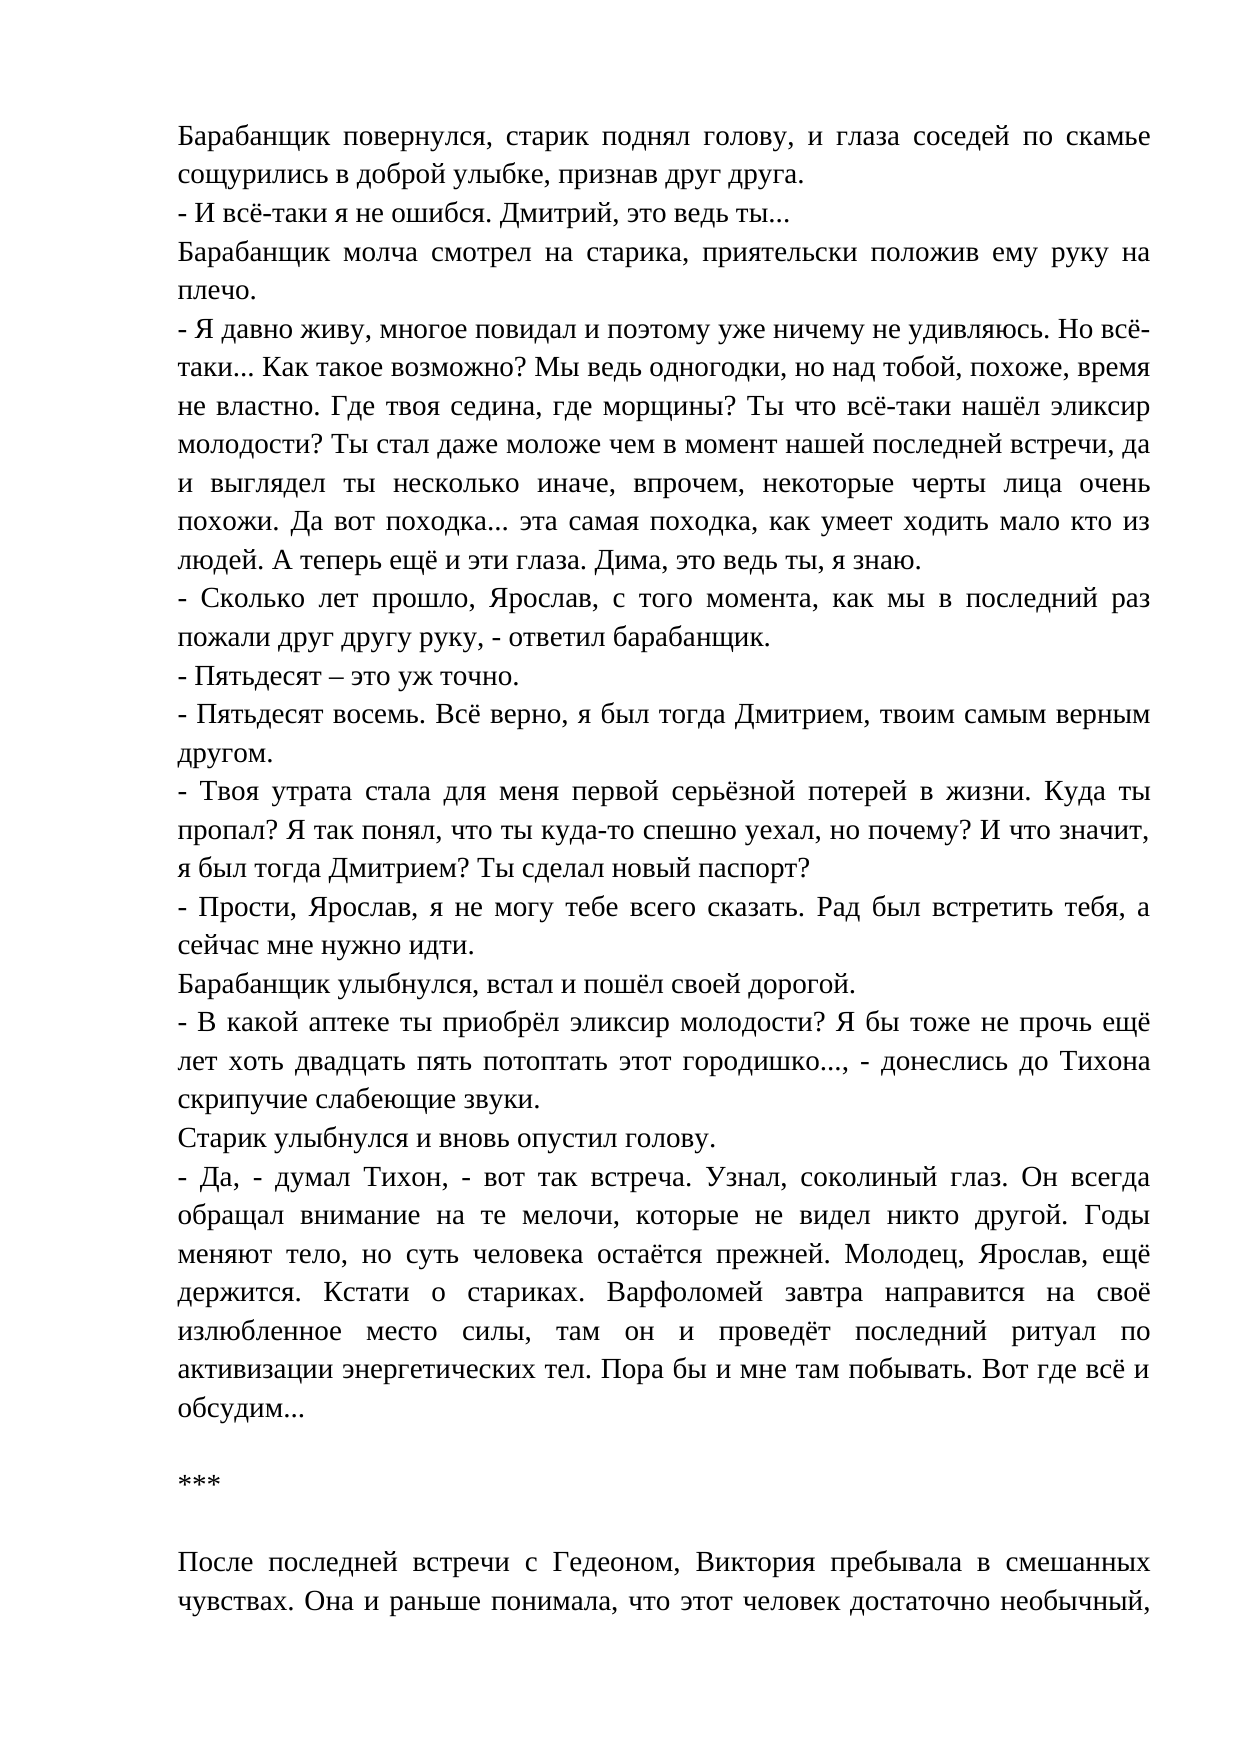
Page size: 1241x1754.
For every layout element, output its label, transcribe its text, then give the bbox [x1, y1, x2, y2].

text - И всё-таки я не ошибся. Дмитрий, это ведь ты... [177, 195, 1152, 229]
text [177, 1544, 1152, 1616]
text - Я давно живу, многое повидал и поэтому уже ничему не удивляюсь. Но всё-таки... Как такое возможно? Мы ведь одногодки, но над тобой, похоже, время не властно. Где твоя седина, где морщины? Ты что всё-таки нашёл эликсир молодости? Ты стал даже моложе чем в момент нашей последней встречи, да и выглядел ты несколько иначе, впрочем, некоторые черты лица очень похожи. Да вот походка... эта самая походка, как умеет ходить мало кто из людей. А теперь ещё и эти глаза. Дима, это ведь ты, я знаю. [177, 311, 1152, 576]
text *** [177, 1467, 1152, 1501]
text - Пятьдесят восемь. Всё верно, я был тогда Дмитрием, твоим самым верным другом. [177, 696, 1152, 768]
text Старик улыбнулся и вновь опустил голову. [177, 1120, 1152, 1154]
text Барабанщик повернулся, старик поднял голову, и глаза соседей по скамье сощурились в доброй улыбке, признав друг друга. [177, 118, 1152, 190]
text Барабанщик молча смотрел на старика, приятельски положив ему руку на плечо. [177, 234, 1152, 306]
text - Прости, Ярослав, я не могу тебе всего сказать. Рад был встретить тебя, а сейчас мне нужно идти. [177, 889, 1152, 961]
text - Сколько лет прошло, Ярослав, с того момента, как мы в последний раз пожали друг другу руку, - ответил барабанщик. [177, 581, 1152, 653]
text - В какой аптеке ты приобрёл эликсир молодости? Я бы тоже не прочь ещё лет хоть двадцать пять потоптать этот городишко..., - донеслись до Тихона скрипучие слабеющие звуки. [177, 1004, 1152, 1115]
text Барабанщик улыбнулся, встал и пошёл своей дорогой. [177, 966, 1152, 999]
text - Да, - думал Тихон, - вот так встреча. Узнал, соколиный глаз. Он всегда обращал внимание на те мелочи, которые не видел никто другой. Годы меняют тело, но суть человека остаётся прежней. Молодец, Ярослав, ещё держится. Кстати о стариках. Варфоломей завтра направится на своё излюбленное место силы, там он и проведёт последний ритуал по активизации энергетических тел. Пора бы и мне там побывать. Вот где всё и обсудим... [177, 1159, 1152, 1423]
text - Пятьдесят – это уж точно. [177, 658, 1152, 691]
text - Твоя утрата стала для меня первой серьёзной потерей в жизни. Куда ты пропал? Я так понял, что ты куда-то спешно уехал, но почему? И что значит, я был тогда Дмитрием? Ты сделал новый паспорт? [177, 773, 1152, 884]
